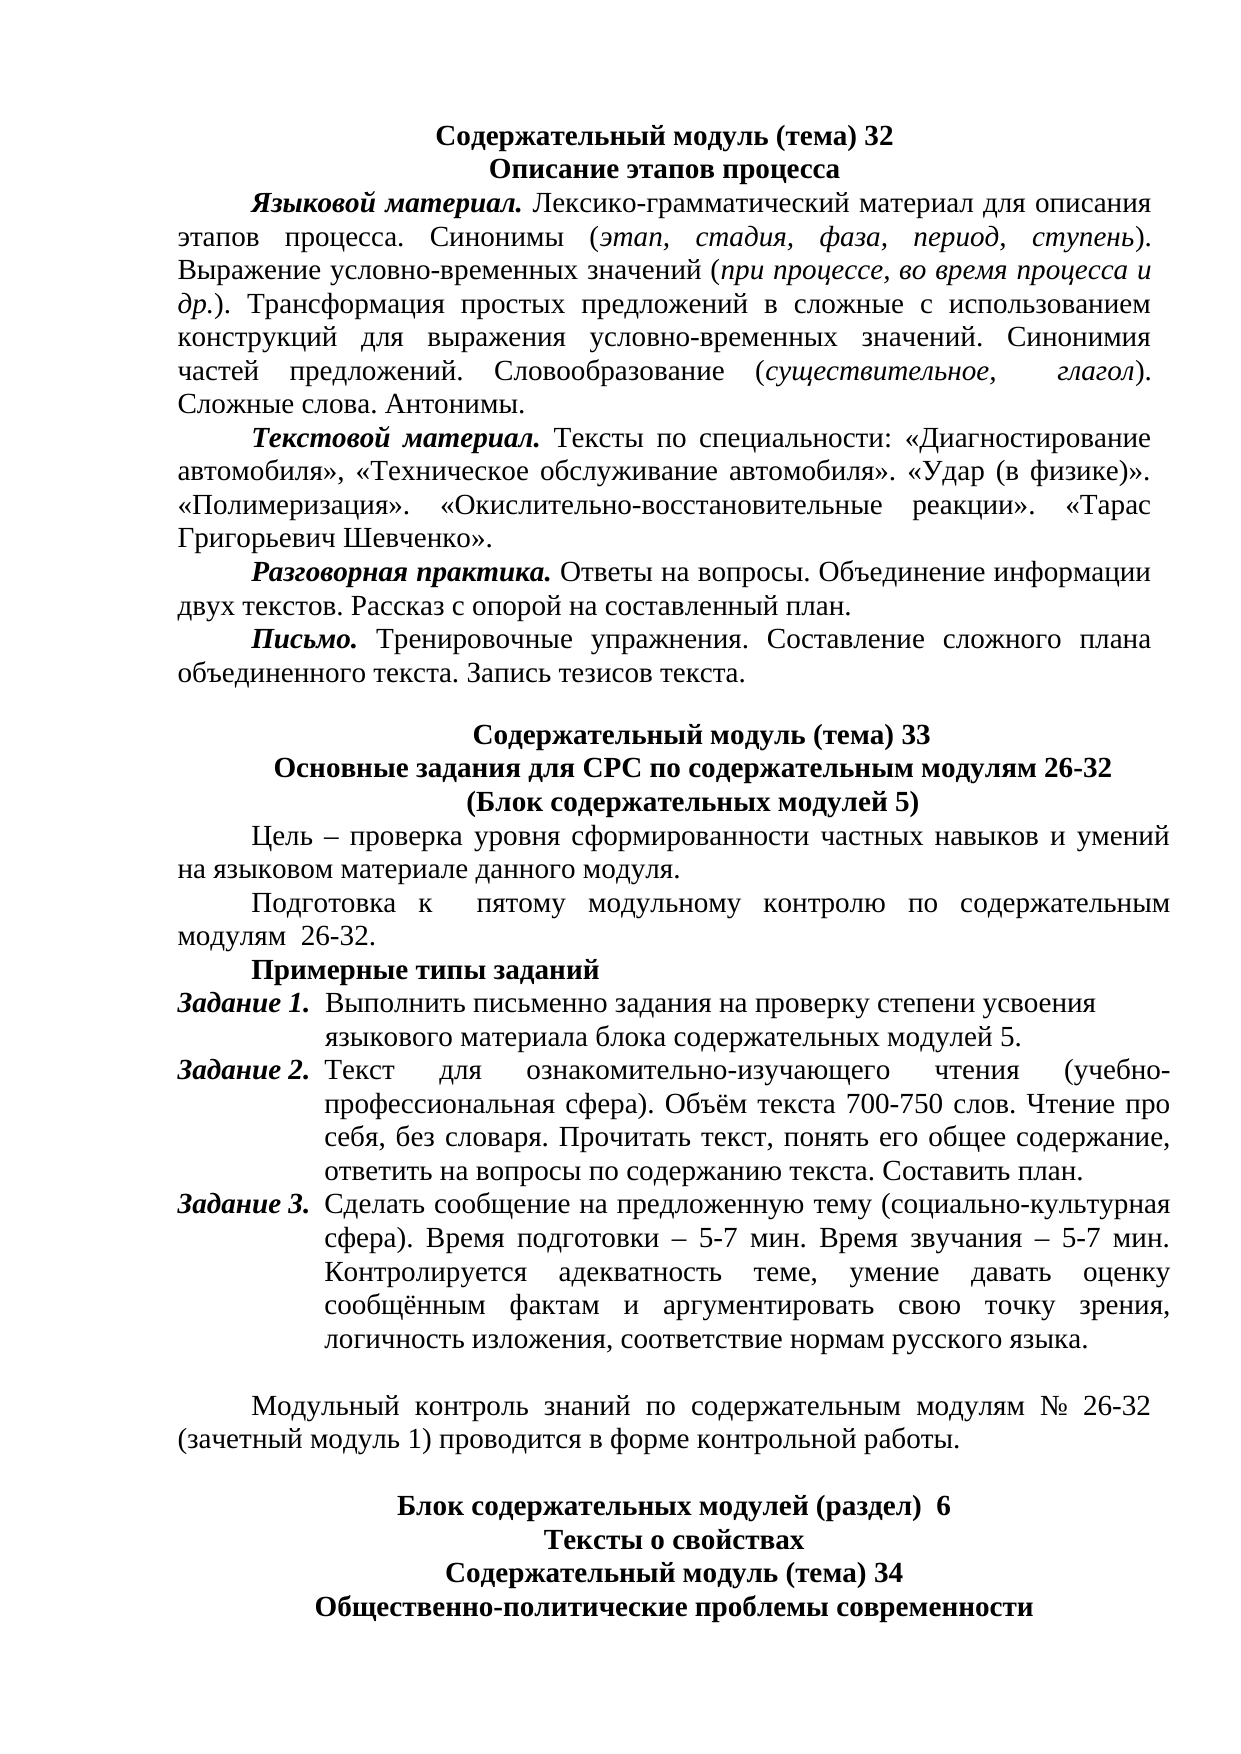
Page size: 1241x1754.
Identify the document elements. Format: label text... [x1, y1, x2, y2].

text Основные задания для СРС по содержательным модулям 26-32 [215, 751, 1171, 784]
text Разговорная практика. Ответы на вопросы. Объединение информации двух текстов. Рассказ с опорой на составленный план. [177, 554, 1152, 621]
text Примерные типы заданий [196, 952, 1171, 985]
text Задание 2. Текст для ознакомительно-изучающего чтения (учебно-профессиональная сфера). Объём текста 700-750 слов. Чтение про себя, без словаря. Прочитать текст, понять его общее содержание, ответить на вопросы по содержанию текста. Составить план. [177, 1052, 1171, 1187]
text Текстовой материал. Тексты по специальности: «Диагностирование автомобиля», «Техническое обслуживание автомобиля». «Удар (в физике)». «Полимеризация». «Окислительно-восстановительные реакции». «Тарас Григорьевич Шевченко». [177, 420, 1152, 554]
text языкового материала блока содержательных модулей 5. [288, 1019, 1171, 1052]
text Задание 1. Выполнить письменно задания на проверку степени усвоения [177, 985, 1171, 1019]
text Тексты о свойствах [177, 1522, 1171, 1556]
text Содержательный модуль (тема) 34 [177, 1556, 1171, 1589]
text Языковой материал. Лексико-грамматический материал для описания этапов процесса. Синонимы (этап, стадия, фаза, период, ступень). Выражение условно-временных значений (при процессе, во время процесса и др.). Трансформация простых предложений в сложные с использованием конструкций для выражения условно-временных значений. Синонимия частей предложений. Словообразование (существительное, глагол). Сложные слова. Антонимы. [177, 185, 1152, 420]
text Блок содержательных модулей (раздел) 6 [177, 1488, 1171, 1522]
text Цель – проверка уровня сформированности частных навыков и умений на языковом материале данного модуля. [177, 818, 1171, 885]
text Содержательный модуль (тема) 32 [177, 118, 1152, 152]
text Подготовка к пятому модульному контролю по содержательным модулям 26-32. [177, 885, 1171, 952]
text Описание этапов процесса [177, 152, 1152, 185]
text Общественно-политические проблемы современности [177, 1589, 1171, 1623]
text Письмо. Тренировочные упражнения. Составление сложного плана объединенного текста. Запись тезисов текста. [177, 621, 1152, 688]
text (Блок содержательных модулей 5) [215, 784, 1171, 818]
text Модульный контроль знаний по содержательным модулям № 26-32 (зачетный модуль 1) проводится в форме контрольной работы. [177, 1388, 1152, 1455]
text Задание 3. Сделать сообщение на предложенную тему (социально-культурная сфера). Время подготовки – 5-7 мин. Время звучания – 5-7 мин. Контролируется адекватность теме, умение давать оценку сообщённым фактам и аргументировать свою точку зрения, логичность изложения, соответствие нормам русского языка. [177, 1187, 1171, 1354]
text Содержательный модуль (тема) 33 [177, 717, 1152, 751]
